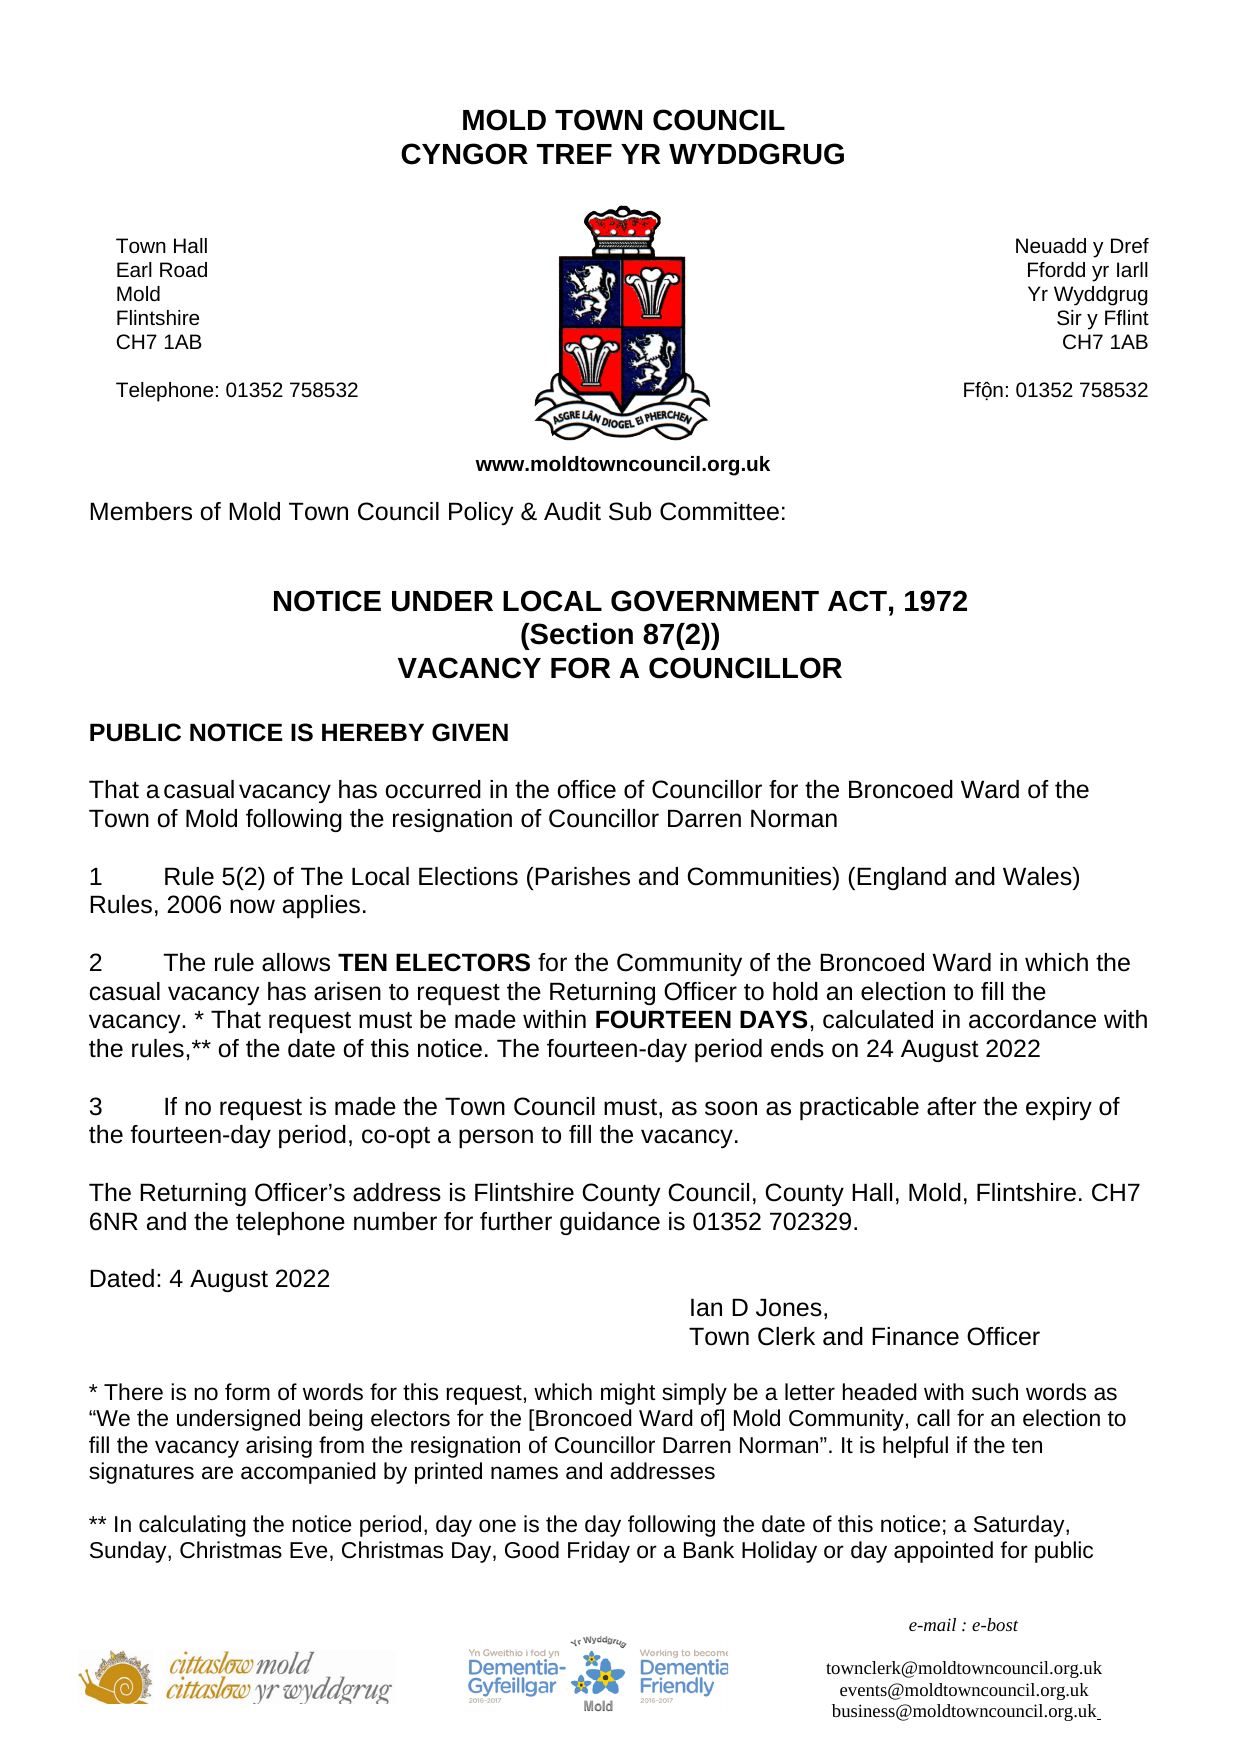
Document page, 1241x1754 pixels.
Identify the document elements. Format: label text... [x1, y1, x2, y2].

picture [529, 199, 717, 452]
text VACANCY FOR A COUNCILLOR [89, 651, 1152, 684]
text Town Clerk and Finance Officer [89, 1322, 1152, 1350]
text * There is no form of words for this request, which might simply be a letter headed with such words as “We the undersigned being electors for the [Broncoed Ward of] Mold Community, call for an election to fill the vacancy arising from the resignation of Councillor Darren Norman”. It is helpful if the ten signatures are accompanied by printed names and addresses [89, 1379, 1152, 1484]
text That a casual vacancy has occurred in the office of Councillor for the Broncoed Ward of the Town of Mold following the resignation of Councillor Darren Norman [89, 775, 1152, 833]
text NOTICE UNDER LOCAL GOVERNMENT ACT, 1972 [89, 584, 1152, 617]
text The Returning Officer’s address is Flintshire County Council, County Hall, Mold, Flintshire. CH7 6NR and the telephone number for further guidance is 01352 702329. [89, 1178, 1152, 1235]
picture [57, 1650, 411, 1704]
text PUBLIC NOTICE IS HEREBY GIVEN [89, 718, 1152, 747]
text 2 The rule allows TEN ELECTORS for the Community of the Broncoed Ward in which the casual vacancy has arisen to request the Returning Officer to hold an election to fill the vacancy. * That request must be made within FOURTEEN DAYS, calculated in accordance with the rules,** of the date of this notice. The fourteen-day period ends on 24 August 2022 [89, 948, 1152, 1063]
picture [486, 1634, 657, 1716]
text 1 Rule 5(2) of The Local Elections (Parishes and Communities) (England and Wales) Rules, 2006 now applies. [89, 862, 1152, 919]
text (Section 87(2)) [89, 617, 1152, 651]
text 3 If no request is made the Town Council must, as soon as practicable after the expiry of the fourteen-day period, co-opt a person to fill the vacancy. [89, 1092, 1152, 1149]
text Dated: 4 August 2022 [89, 1264, 1152, 1293]
text Members of Mold Town Council Policy & Audit Sub Committee: [89, 497, 1152, 526]
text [89, 1511, 1152, 1563]
text Ian D Jones, [89, 1293, 1152, 1322]
